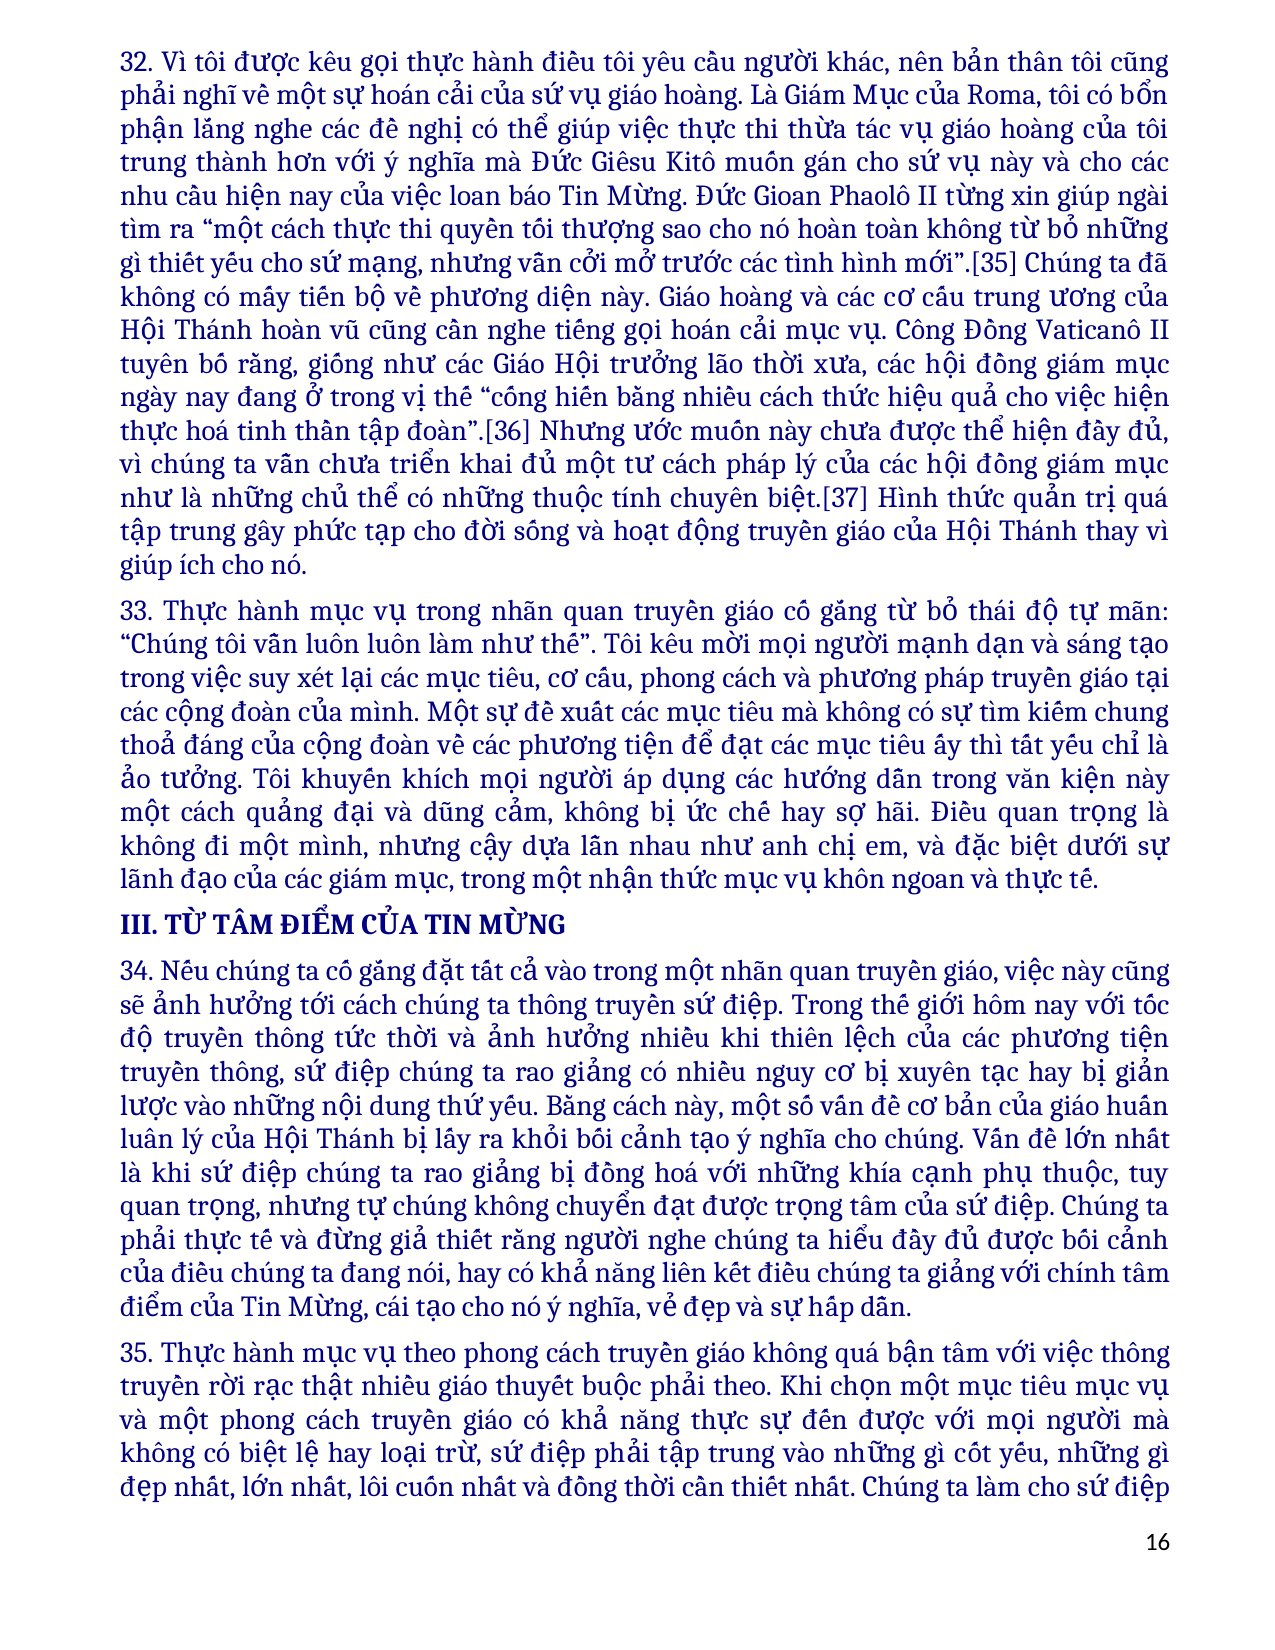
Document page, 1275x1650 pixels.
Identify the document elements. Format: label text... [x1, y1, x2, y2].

text 32. Vì tôi được kêu gọi thực hành điều tôi yêu cầu người khác, nên bản thân tôi cũng phải nghĩ về một sự hoán cải của sứ vụ giáo hoàng. Là Giám Mục của Roma, tôi có bổn phận lắng nghe các đề nghị có thể giúp việc thực thi thừa tác vụ giáo hoàng của tôi trung thành hơn với ý nghĩa mà Đức Giêsu Kitô muốn gán cho sứ vụ này và cho các nhu cầu hiện nay của việc loan báo Tin Mừng. Đức Gioan Phaolô II từng xin giúp ngài tìm ra “một cách thực thi quyền tối thượng sao cho nó hoàn toàn không từ bỏ những gì thiết yếu cho sứ mạng, nhưng vẫn cởi mở trước các tình hình mới”.[35] Chúng ta đã không có mấy tiến bộ về phương diện này. Giáo hoàng và các cơ cấu trung ương của Hội Thánh hoàn vũ cũng cần nghe tiếng gọi hoán cải mục vụ. Công Đồng Vaticanô II tuyên bố rằng, giống như các Giáo Hội trưởng lão thời xưa, các hội đồng giám mục ngày nay đang ở trong vị thế “cống hiến bằng nhiều cách thức hiệu quả cho việc hiện thực hoá tinh thần tập đoàn”.[36] Nhưng ước muốn này chưa được thể hiện đầy đủ, vì chúng ta vẫn chưa triển khai đủ một tư cách pháp lý của các hội đồng giám mục như là những chủ thể có những thuộc tính chuyên biệt.[37] Hình thức quản trị quá tập trung gây phức tạp cho đời sống và hoạt động truyền giáo của Hội Thánh thay vì giúp ích cho nó. [120, 45, 1170, 582]
text III. TỪ TÂM ĐIỂM CỦA TIN MỪNG [120, 908, 1170, 942]
text 33. Thực hành mục vụ trong nhãn quan truyền giáo cố gắng từ bỏ thái độ tự mãn: “Chúng tôi vẫn luôn luôn làm như thế”. Tôi kêu mời mọi người mạnh dạn và sáng tạo trong việc suy xét lại các mục tiêu, cơ cấu, phong cách và phương pháp truyền giáo tại các cộng đoàn của mình. Một sự đề xuất các mục tiêu mà không có sự tìm kiếm chung thoả đáng của cộng đoàn về các phương tiện để đạt các mục tiêu ấy thì tất yếu chỉ là ảo tưởng. Tôi khuyến khích mọi người áp dụng các hướng dẫn trong văn kiện này một cách quảng đại và dũng cảm, không bị ức chế hay sợ hãi. Điều quan trọng là không đi một mình, nhưng cậy dựa lẫn nhau như anh chị em, và đặc biệt dưới sự lãnh đạo của các giám mục, trong một nhận thức mục vụ khôn ngoan và thực tế. [120, 594, 1170, 896]
text 34. Nếu chúng ta cố gắng đặt tất cả vào trong một nhãn quan truyền giáo, việc này cũng sẽ ảnh hưởng tới cách chúng ta thông truyền sứ điệp. Trong thế giới hôm nay với tốc độ truyền thông tức thời và ảnh hưởng nhiều khi thiên lệch của các phương tiện truyền thông, sứ điệp chúng ta rao giảng có nhiều nguy cơ bị xuyên tạc hay bị giản lược vào những nội dung thứ yếu. Bằng cách này, một số vấn đề cơ bản của giáo huấn luân lý của Hội Thánh bị lấy ra khỏi bối cảnh tạo ý nghĩa cho chúng. Vấn đề lớn nhất là khi sứ điệp chúng ta rao giảng bị đồng hoá với những khía cạnh phụ thuộc, tuy quan trọng, nhưng tự chúng không chuyển đạt được trọng tâm của sứ điệp. Chúng ta phải thực tế và đừng giả thiết rằng người nghe chúng ta hiểu đầy đủ được bối cảnh của điều chúng ta đang nói, hay có khả năng liên kết điều chúng ta giảng với chính tâm điểm của Tin Mừng, cái tạo cho nó ý nghĩa, vẻ đẹp và sự hấp dẫn. [120, 954, 1170, 1323]
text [120, 1336, 1170, 1504]
